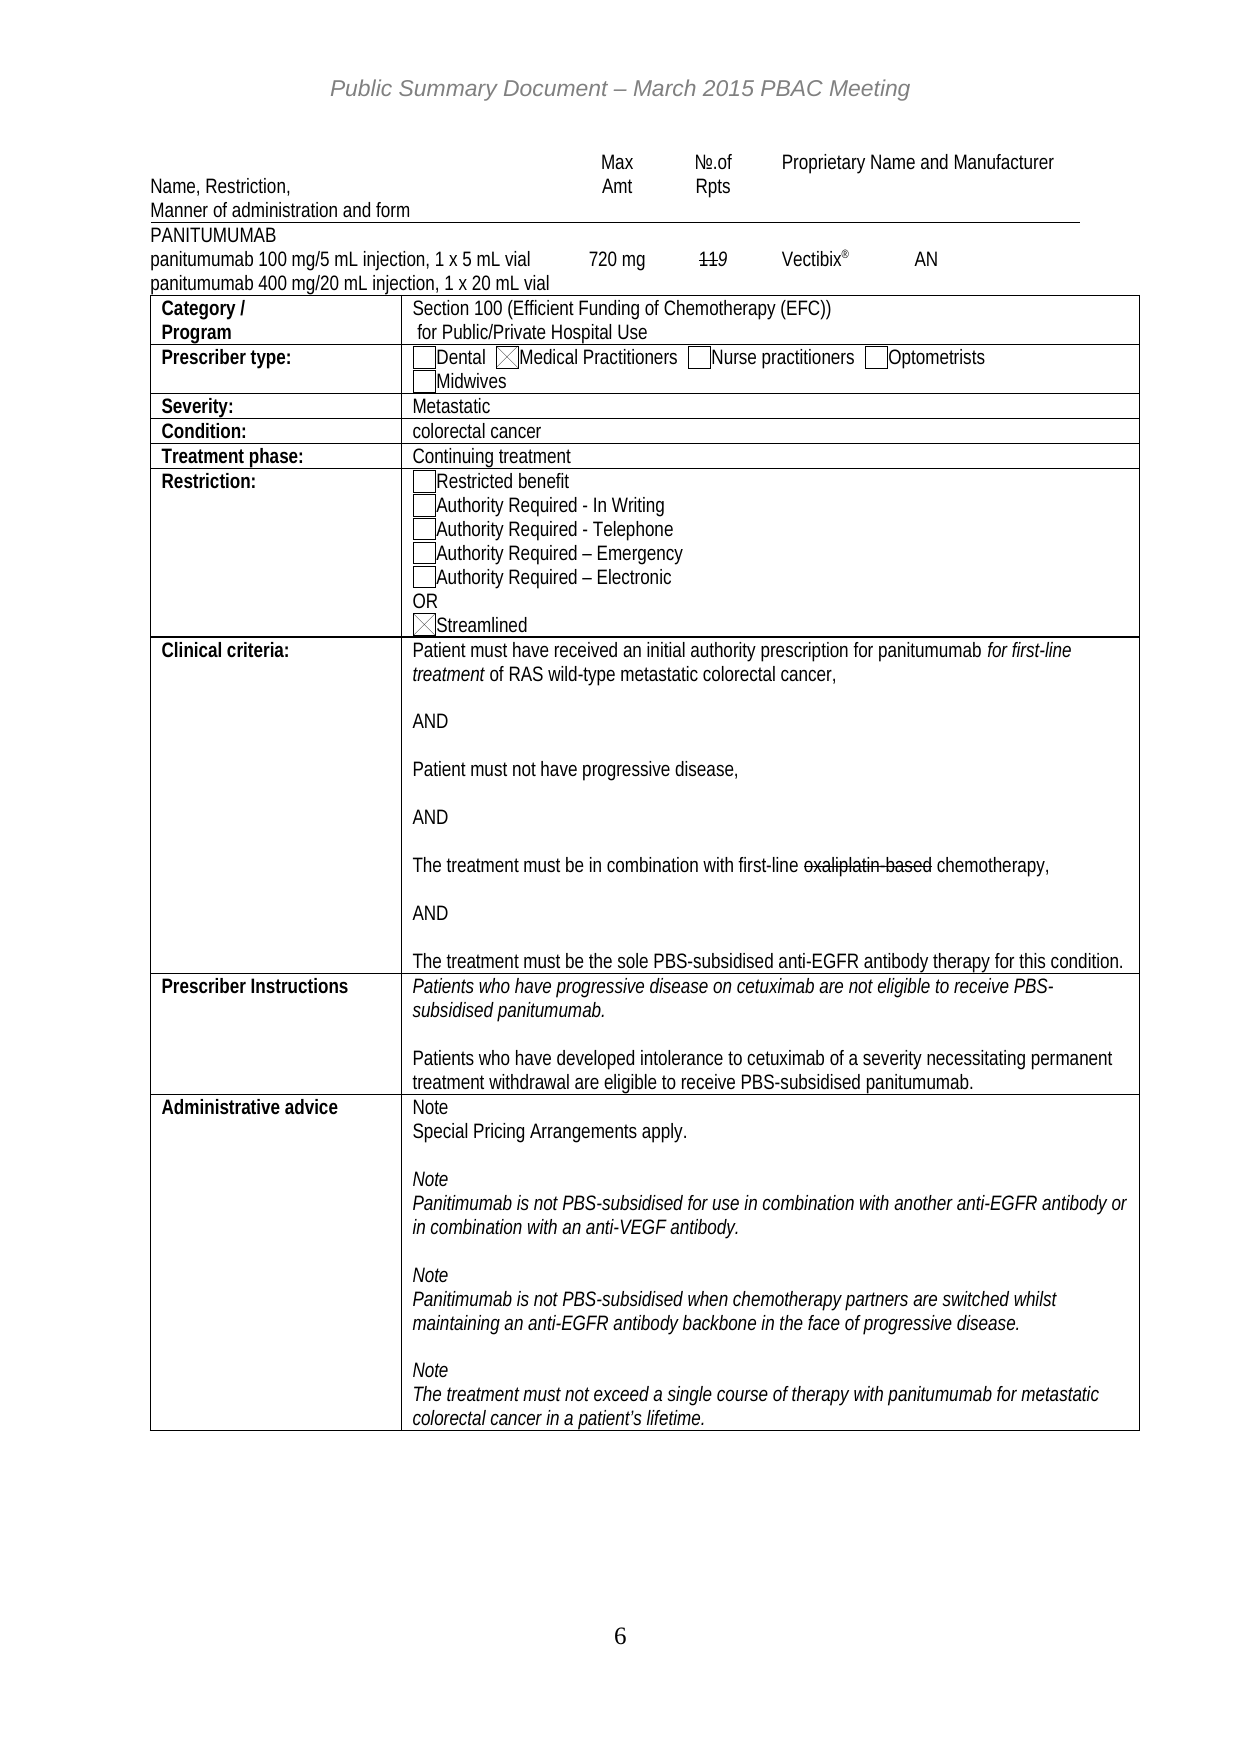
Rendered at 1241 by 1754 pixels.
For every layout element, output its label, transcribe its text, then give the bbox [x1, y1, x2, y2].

table_cell 119 [667, 223, 770, 295]
table_cell Patient must have received an initial authority prescription for panitumumab for first-line treatment of RAS wild-type metastatic colorectal cancer, AND Patient must not have progressive disease, AND The treatment must be in combination with first-line oxaliplatin-based chemotherapy, AND The treatment must be the sole PBS-subsidised anti-EGFR antibody therapy for this condition. [402, 638, 1139, 973]
table_cell Administrative advice [151, 1095, 401, 1430]
table_cell Patients who have progressive disease on cetuximab are not eligible to receive PBS-subsidised panitumumab. Patients who have developed intolerance to cetuximab of a severity necessitating permanent treatment withdrawal are eligible to receive PBS-subsidised panitumumab. [402, 974, 1139, 1094]
table_cell Restricted benefit Authority Required - In Writing Authority Required - Telephone Authority Required – Emergency Authority Required – Electronic OR Streamlined [402, 469, 1139, 636]
table_cell Vectibix® [770, 223, 903, 295]
table_cell Restriction: [151, 469, 401, 636]
table_cell Note Special Pricing Arrangements apply. Note Panitimumab is not PBS-subsidised for use in combination with another anti-EGFR antibody or in combination with an anti-VEGF antibody. Note Panitimumab is not PBS-subsidised when chemotherapy partners are switched whilst maintaining an anti-EGFR antibody backbone in the face of progressive disease. Note The treatment must not exceed a single course of therapy with panitumumab for metastatic colorectal cancer in a patient’s lifetime. [402, 1095, 1139, 1430]
table_cell Dental Medical Practitioners Nurse practitioners Optometrists Midwives [402, 345, 1139, 393]
table_header №.of Rpts [667, 150, 770, 222]
table_header Max Amt [578, 150, 667, 222]
table_cell 720 mg [578, 223, 667, 295]
table_cell PANITUMUMAB panitumumab 100 mg/5 mL injection, 1 x 5 mL vial panitumumab 400 mg/20 mL injection, 1 x 20 mL vial [150, 222, 578, 295]
table_cell Treatment phase: [151, 444, 401, 468]
table_cell AN [903, 223, 1080, 295]
table_cell Category / Program [151, 296, 401, 344]
table_cell Prescriber Instructions [151, 974, 401, 1094]
table_cell Prescriber type: [151, 345, 401, 393]
table_cell Continuing treatment [402, 444, 1139, 468]
table_cell Condition: [151, 419, 401, 443]
table_cell Clinical criteria: [151, 638, 401, 973]
table_cell Severity: [151, 394, 401, 418]
table_header Name, Restriction, Manner of administration and form [150, 150, 578, 222]
table_cell Section 100 (Efficient Funding of Chemotherapy (EFC)) for Public/Private Hospital Use [402, 296, 1139, 344]
table_cell colorectal cancer [402, 419, 1139, 443]
table_cell Metastatic [402, 394, 1139, 418]
table_header Proprietary Name and Manufacturer [770, 150, 1080, 222]
